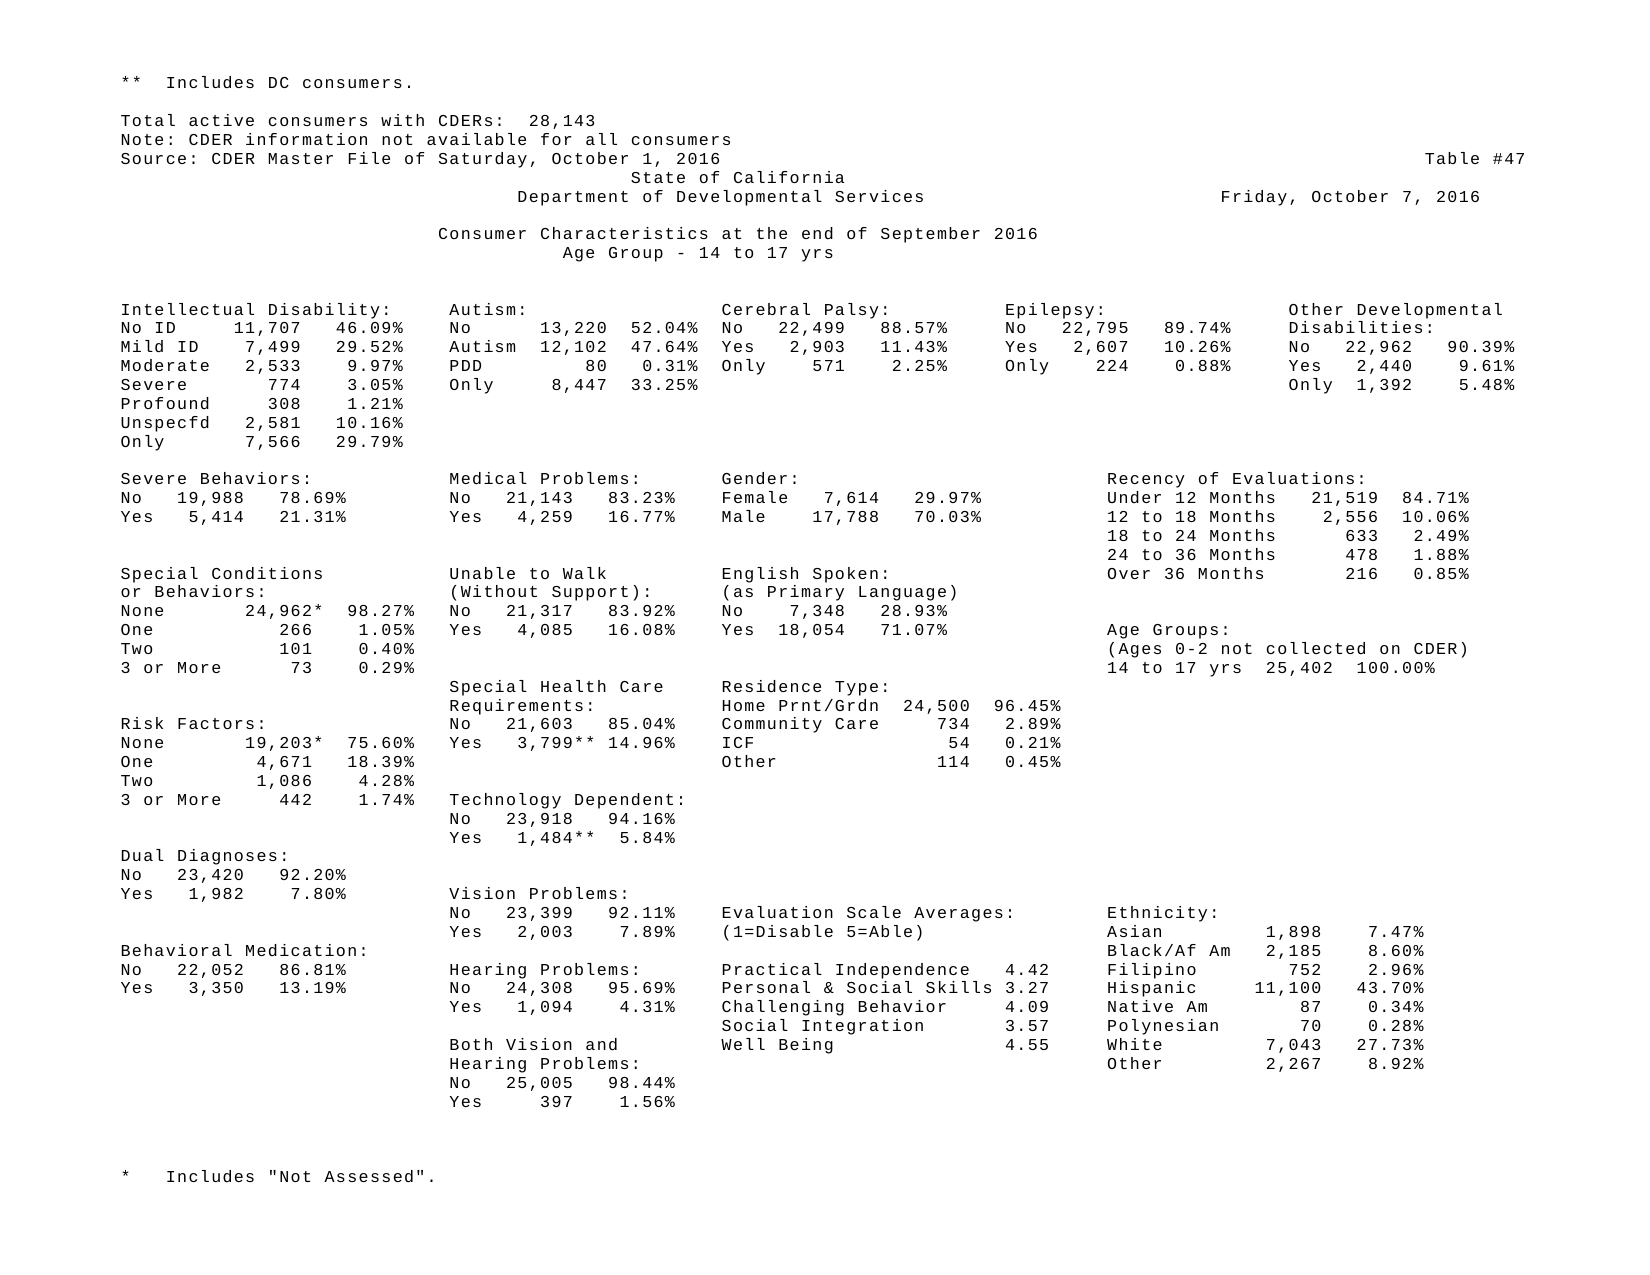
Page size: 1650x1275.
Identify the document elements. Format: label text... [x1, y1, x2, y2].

text Total active consumers with CDERs: 28,143 [75, 113, 1575, 132]
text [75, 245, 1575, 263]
text ** Includes DC consumers. [75, 75, 1575, 94]
text Source: CDER Master File of Saturday, October 1, 2016 Table #47 [75, 150, 1575, 169]
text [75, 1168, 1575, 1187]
text Department of Developmental Services Friday, October 7, 2016 [75, 188, 1575, 207]
text State of California [75, 169, 1575, 188]
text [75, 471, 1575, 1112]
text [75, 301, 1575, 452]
text Note: CDER information not available for all consumers [75, 132, 1575, 150]
text Consumer Characteristics at the end of September 2016 [75, 226, 1575, 245]
